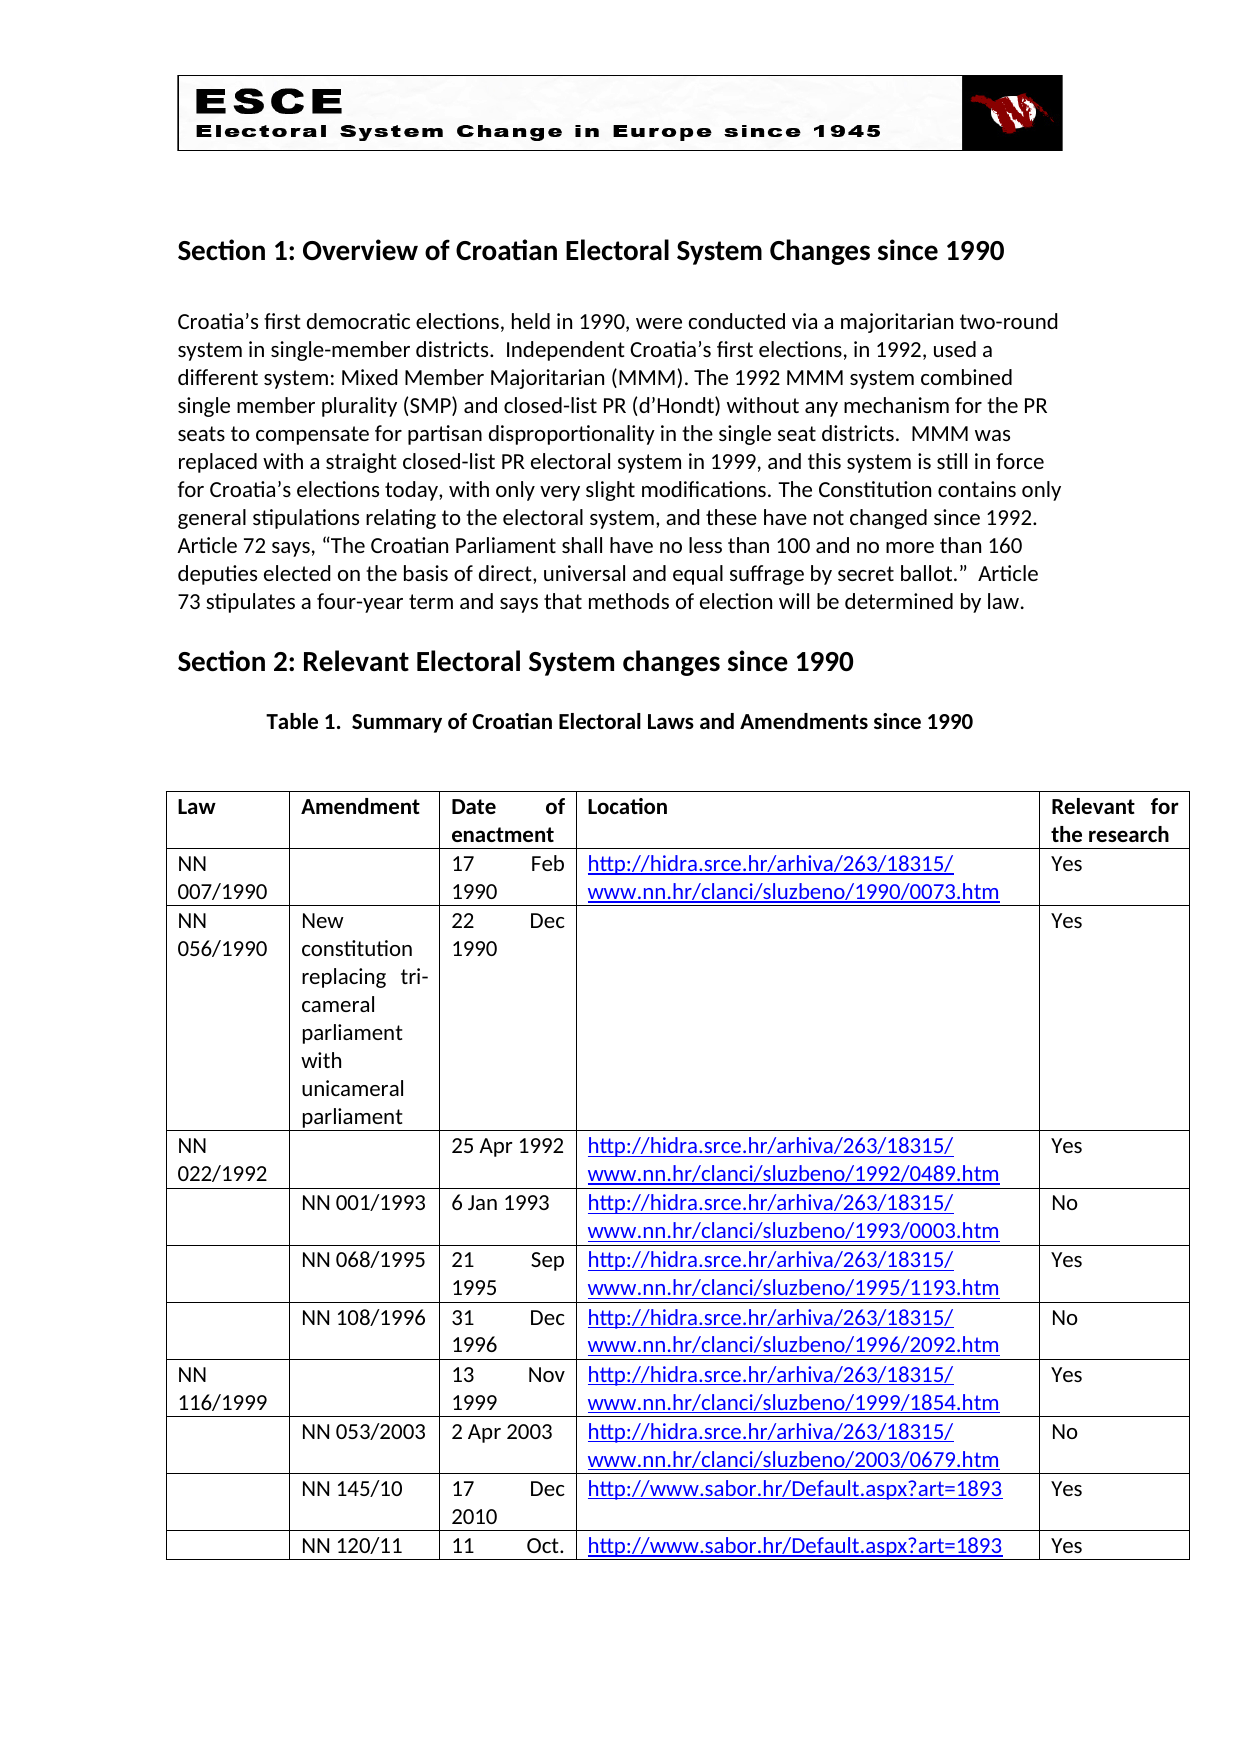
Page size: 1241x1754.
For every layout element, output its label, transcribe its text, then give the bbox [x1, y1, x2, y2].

table_cell No [1040, 1303, 1189, 1359]
table_cell http://hidra.srce.hr/arhiva/263/18315/www.nn.hr/clanci/sluzbeno/2003/0679.htm [577, 1417, 1039, 1473]
table_header Relevant for the research [1040, 792, 1189, 848]
table_cell Yes [1040, 1474, 1189, 1530]
table_cell [167, 1246, 289, 1302]
table_cell http://hidra.srce.hr/arhiva/263/18315/www.nn.hr/clanci/sluzbeno/1990/0073.htm [577, 849, 1039, 905]
table_cell No [1040, 1417, 1189, 1473]
table_cell NN 068/1995 [290, 1246, 439, 1302]
table_cell NN 145/10 [290, 1474, 439, 1530]
table_cell [290, 849, 439, 905]
table_cell NN 022/1992 [167, 1131, 289, 1187]
table_header Date of enactment [440, 792, 576, 848]
table_header Amendment [290, 792, 439, 848]
table_cell 13 Nov 1999 [440, 1360, 576, 1416]
table_cell http://hidra.srce.hr/arhiva/263/18315/www.nn.hr/clanci/sluzbeno/1993/0003.htm [577, 1189, 1039, 1244]
table_cell [167, 1303, 289, 1359]
text Croatia’s first democratic elections, held in 1990, were conducted via a majoritarian two-round system in single-member districts. Independent Croatia’s first elections, in 1992, used a different system: Mixed Member Majoritarian (MMM). The 1992 MMM system combined single member plurality (SMP) and closed-list PR (d’Hondt) without any mechanism for the PR seats to compensate for partisan disproportionality in the single seat districts. MMM was replaced with a straight closed-list PR electoral system in 1999, and this system is still in force for Croatia’s elections today, with only very slight modifications. The Constitution contains only general stipulations relating to the electoral system, and these have not changed since 1992. Article 72 says, “The Croatian Parliament shall have no less than 100 and no more than 160 deputies elected on the basis of direct, universal and equal suffrage by secret ballot.” Article 73 stipulates a four-year term and says that methods of election will be determined by law. [177, 307, 1063, 615]
table_cell http://hidra.srce.hr/arhiva/263/18315/www.nn.hr/clanci/sluzbeno/1992/0489.htm [577, 1131, 1039, 1187]
table_cell NN 056/1990 [167, 906, 289, 1130]
table_cell http://www.sabor.hr/Default.aspx?art=1893 [577, 1531, 1039, 1559]
table_cell 11 Oct. 2011 [440, 1531, 576, 1559]
picture [177, 75, 1063, 151]
table_cell http://www.sabor.hr/Default.aspx?art=1893 [577, 1474, 1039, 1530]
table_cell NN 001/1993 [290, 1189, 439, 1244]
table_cell [167, 1189, 289, 1244]
table_cell NN 116/1999 [167, 1360, 289, 1416]
table_cell 25 Apr 1992 [440, 1131, 576, 1187]
table_cell NN 108/1996 [290, 1303, 439, 1359]
table_cell 22 Dec 1990 [440, 906, 576, 1130]
table_cell [577, 906, 1039, 1130]
table_cell Yes [1040, 1246, 1189, 1302]
table_cell [290, 1360, 439, 1416]
table_cell Yes [1040, 849, 1189, 905]
table_cell 21 Sep 1995 [440, 1246, 576, 1302]
subtitle Section 1: Overview of Croatian Electoral System Changes since 1990 [177, 232, 1063, 267]
table_cell 2 Apr 2003 [440, 1417, 576, 1473]
table_cell No [1040, 1189, 1189, 1244]
table_header Law [167, 792, 289, 848]
table_cell New constitution replacing tri-cameral parliament with unicameral parliament [290, 906, 439, 1130]
table_cell 17 Feb 1990 [440, 849, 576, 905]
table_cell Yes [1040, 1531, 1189, 1559]
table_cell Yes [1040, 1360, 1189, 1416]
table_cell [167, 1474, 289, 1530]
text Table 1. Summary of Croatian Electoral Laws and Amendments since 1990 [177, 707, 1063, 735]
table_cell NN 120/11 [290, 1531, 439, 1559]
table_cell http://hidra.srce.hr/arhiva/263/18315/www.nn.hr/clanci/sluzbeno/1996/2092.htm [577, 1303, 1039, 1359]
table_cell 6 Jan 1993 [440, 1189, 576, 1244]
table_cell 31 Dec 1996 [440, 1303, 576, 1359]
table_cell [290, 1131, 439, 1187]
table_cell Yes [1040, 906, 1189, 1130]
table_cell NN 053/2003 [290, 1417, 439, 1473]
table_cell Yes [1040, 1131, 1189, 1187]
table_cell NN 007/1990 [167, 849, 289, 905]
table_cell http://hidra.srce.hr/arhiva/263/18315/www.nn.hr/clanci/sluzbeno/1995/1193.htm [577, 1246, 1039, 1302]
table_cell http://hidra.srce.hr/arhiva/263/18315/www.nn.hr/clanci/sluzbeno/1999/1854.htm [577, 1360, 1039, 1416]
text Section 2: Relevant Electoral System changes since 1990 [177, 643, 1063, 679]
table_cell 17 Dec 2010 [440, 1474, 576, 1530]
table_header Location [577, 792, 1039, 848]
table_cell [167, 1417, 289, 1473]
table_cell [167, 1531, 289, 1559]
